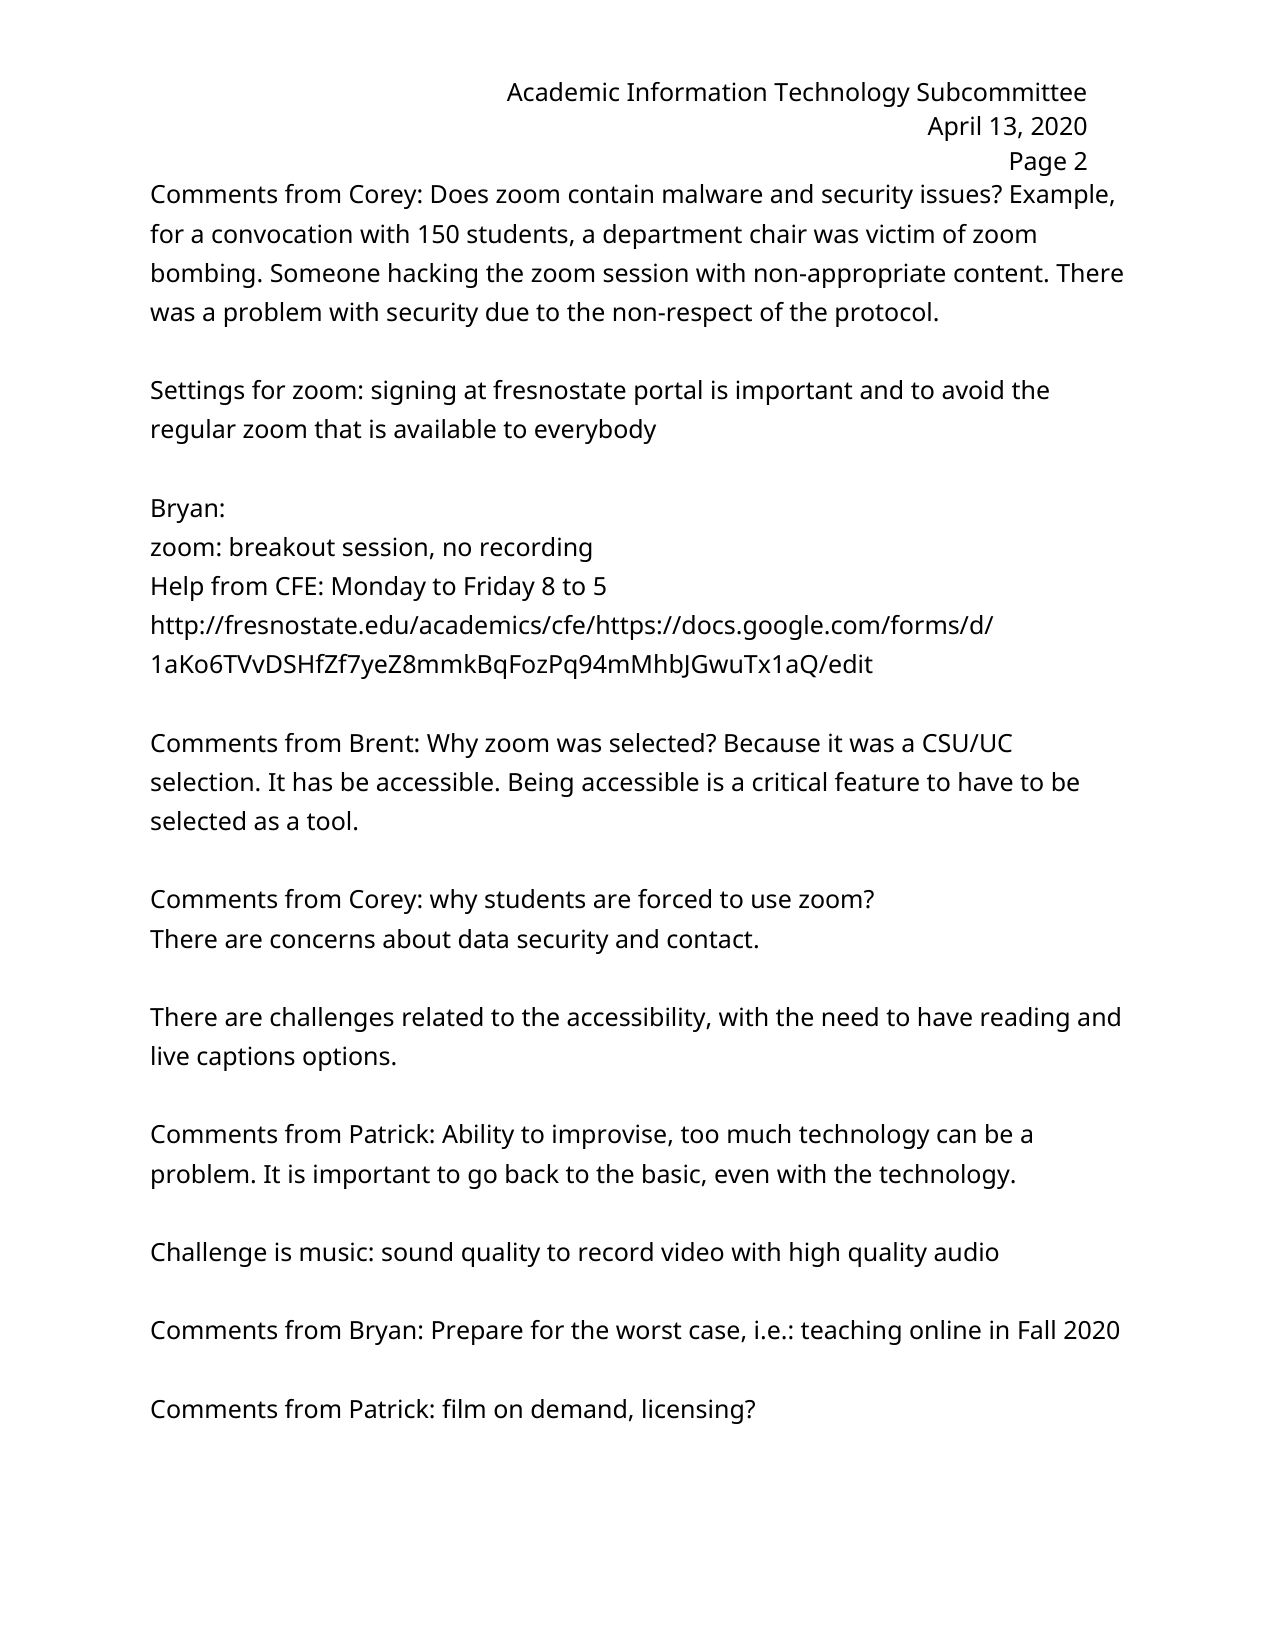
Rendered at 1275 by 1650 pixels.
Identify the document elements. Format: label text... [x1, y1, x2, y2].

text http://fresnostate.edu/academics/cfe/https://docs.google.com/forms/d/1aKo6TVvDSHfZf7yeZ8mmkBqFozPq94mMhbJGwuTx1aQ/edit [150, 608, 1125, 681]
text Bryan: [150, 491, 1125, 524]
text Comments from Brent: Why zoom was selected? Because it was a CSU/UC selection. It has be accessible. Being accessible is a critical feature to have to be selected as a tool. [150, 726, 1125, 838]
text Comments from Patrick: Ability to improvise, too much technology can be a problem. It is important to go back to the basic, even with the technology. [150, 1117, 1125, 1190]
text Comments from Corey: Does zoom contain malware and security issues? Example, for a convocation with 150 students, a department chair was victim of zoom bombing. Someone hacking the zoom session with non-appropriate content. There was a problem with security due to the non-respect of the protocol. [150, 177, 1125, 329]
text Comments from Bryan: Prepare for the worst case, i.e.: teaching online in Fall 2020 [150, 1313, 1125, 1347]
text Settings for zoom: signing at fresnostate portal is important and to avoid the regular zoom that is available to everybody [150, 373, 1125, 446]
text Comments from Corey: why students are forced to use zoom? [150, 882, 1125, 916]
text There are challenges related to the accessibility, with the need to have reading and live captions options. [150, 1000, 1125, 1073]
text Challenge is music: sound quality to record video with high quality audio [150, 1235, 1125, 1269]
text Comments from Patrick: film on demand, licensing? [150, 1391, 1125, 1425]
text Help from CFE: Monday to Friday 8 to 5 [150, 569, 1125, 603]
text zoom: breakout session, no recording [150, 530, 1125, 564]
text There are concerns about data security and contact. [150, 921, 1125, 955]
